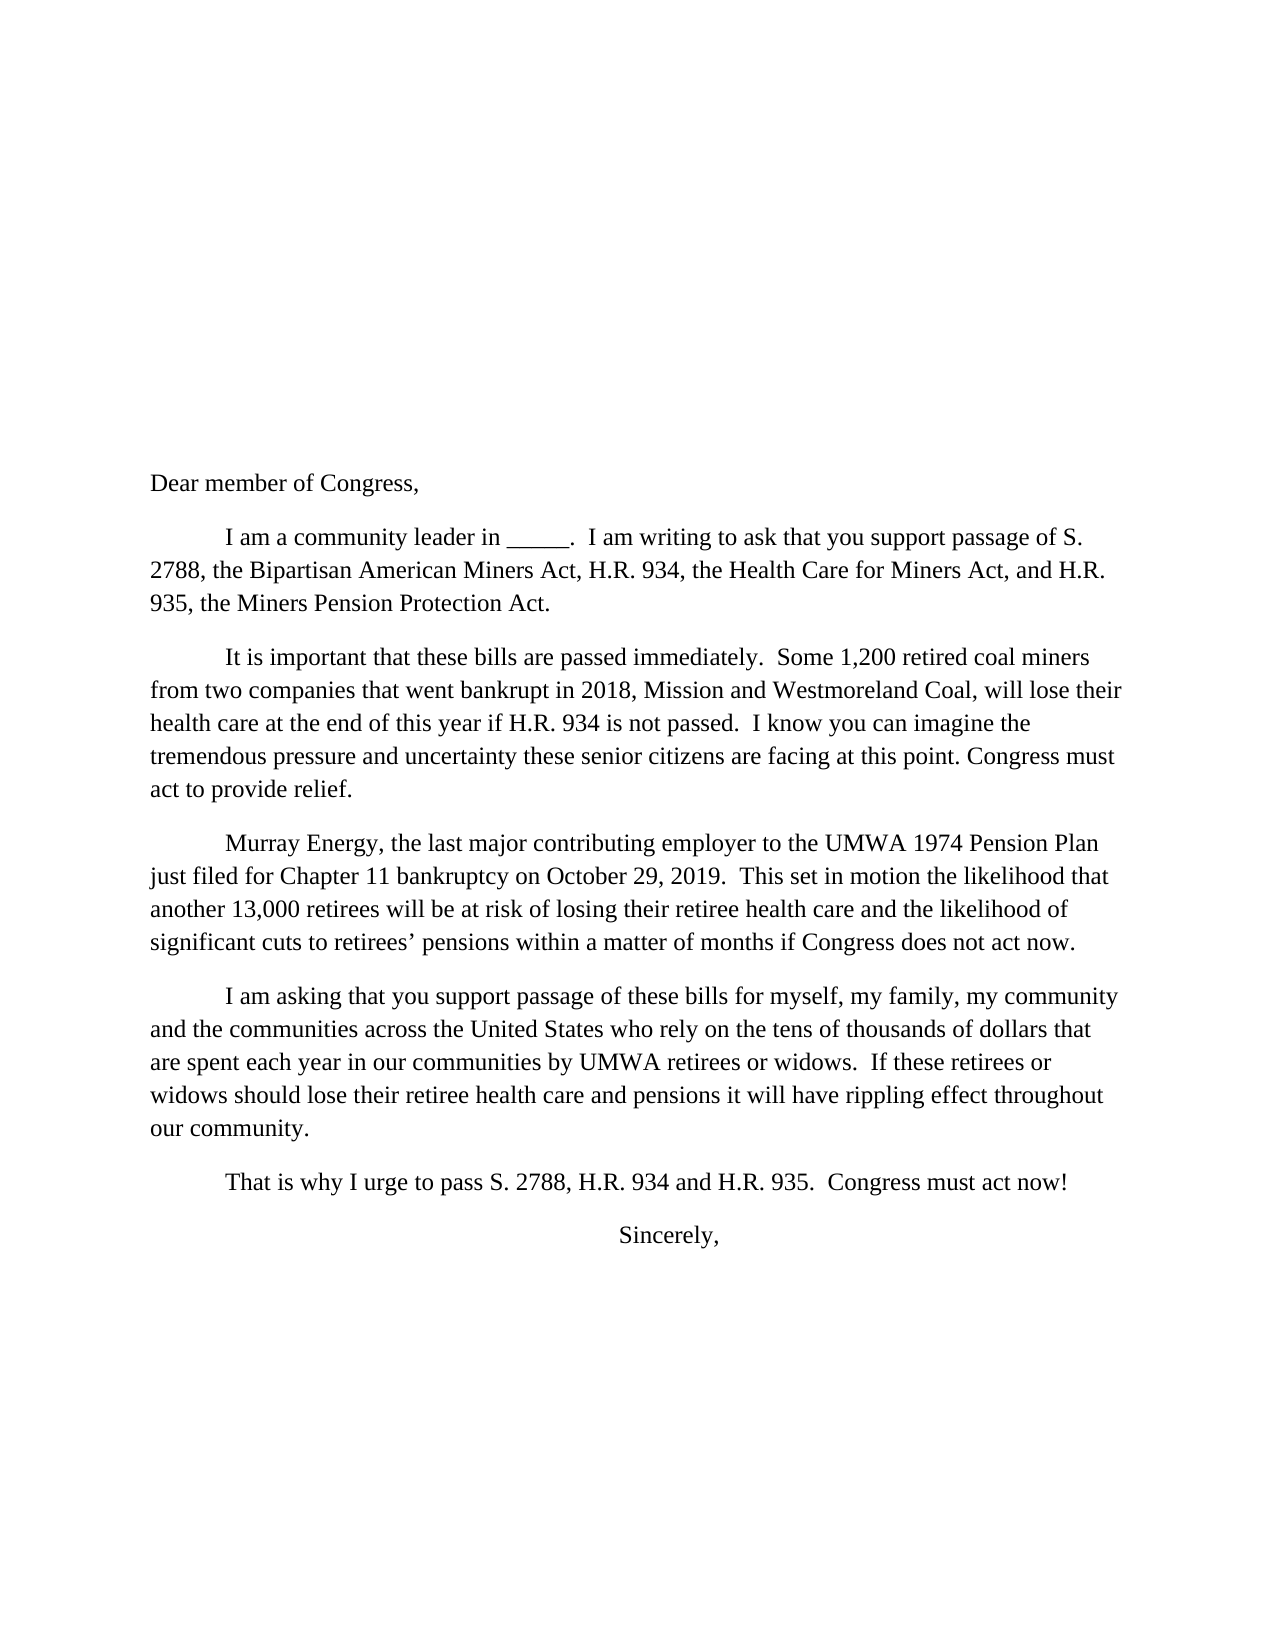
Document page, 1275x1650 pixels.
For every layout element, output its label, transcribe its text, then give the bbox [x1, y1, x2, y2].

text I am a community leader in _____. I am writing to ask that you support passage of S. 2788, the Bipartisan American Miners Act, H.R. 934, the Health Care for Miners Act, and H.R. 935, the Miners Pension Protection Act. [150, 522, 1125, 617]
text Dear member of Congress, [150, 468, 1125, 497]
text Sincerely, [150, 1221, 1125, 1249]
text That is why I urge to pass S. 2788, H.R. 934 and H.R. 935. Congress must act now! [150, 1167, 1125, 1195]
text I am asking that you support passage of these bills for myself, my family, my community and the communities across the United States who rely on the tens of thousands of dollars that are spent each year in our communities by UMWA retirees or widows. If these retirees or widows should lose their retiree health care and pensions it will have rippling effect throughout our community. [150, 981, 1125, 1142]
text Murray Energy, the last major contributing employer to the UMWA 1974 Pension Plan just filed for Chapter 11 bankruptcy on October 29, 2019. This set in motion the likelihood that another 13,000 retirees will be at risk of losing their retiree health care and the likelihood of significant cuts to retirees’ pensions within a matter of months if Congress does not act now. [150, 828, 1125, 956]
text It is important that these bills are passed immediately. Some 1,200 retired coal miners from two companies that went bankrupt in 2018, Mission and Westmoreland Coal, will lose their health care at the end of this year if H.R. 934 is not passed. I know you can imagine the tremendous pressure and uncertainty these senior citizens are facing at this point. Congress must act to provide relief. [150, 642, 1125, 803]
